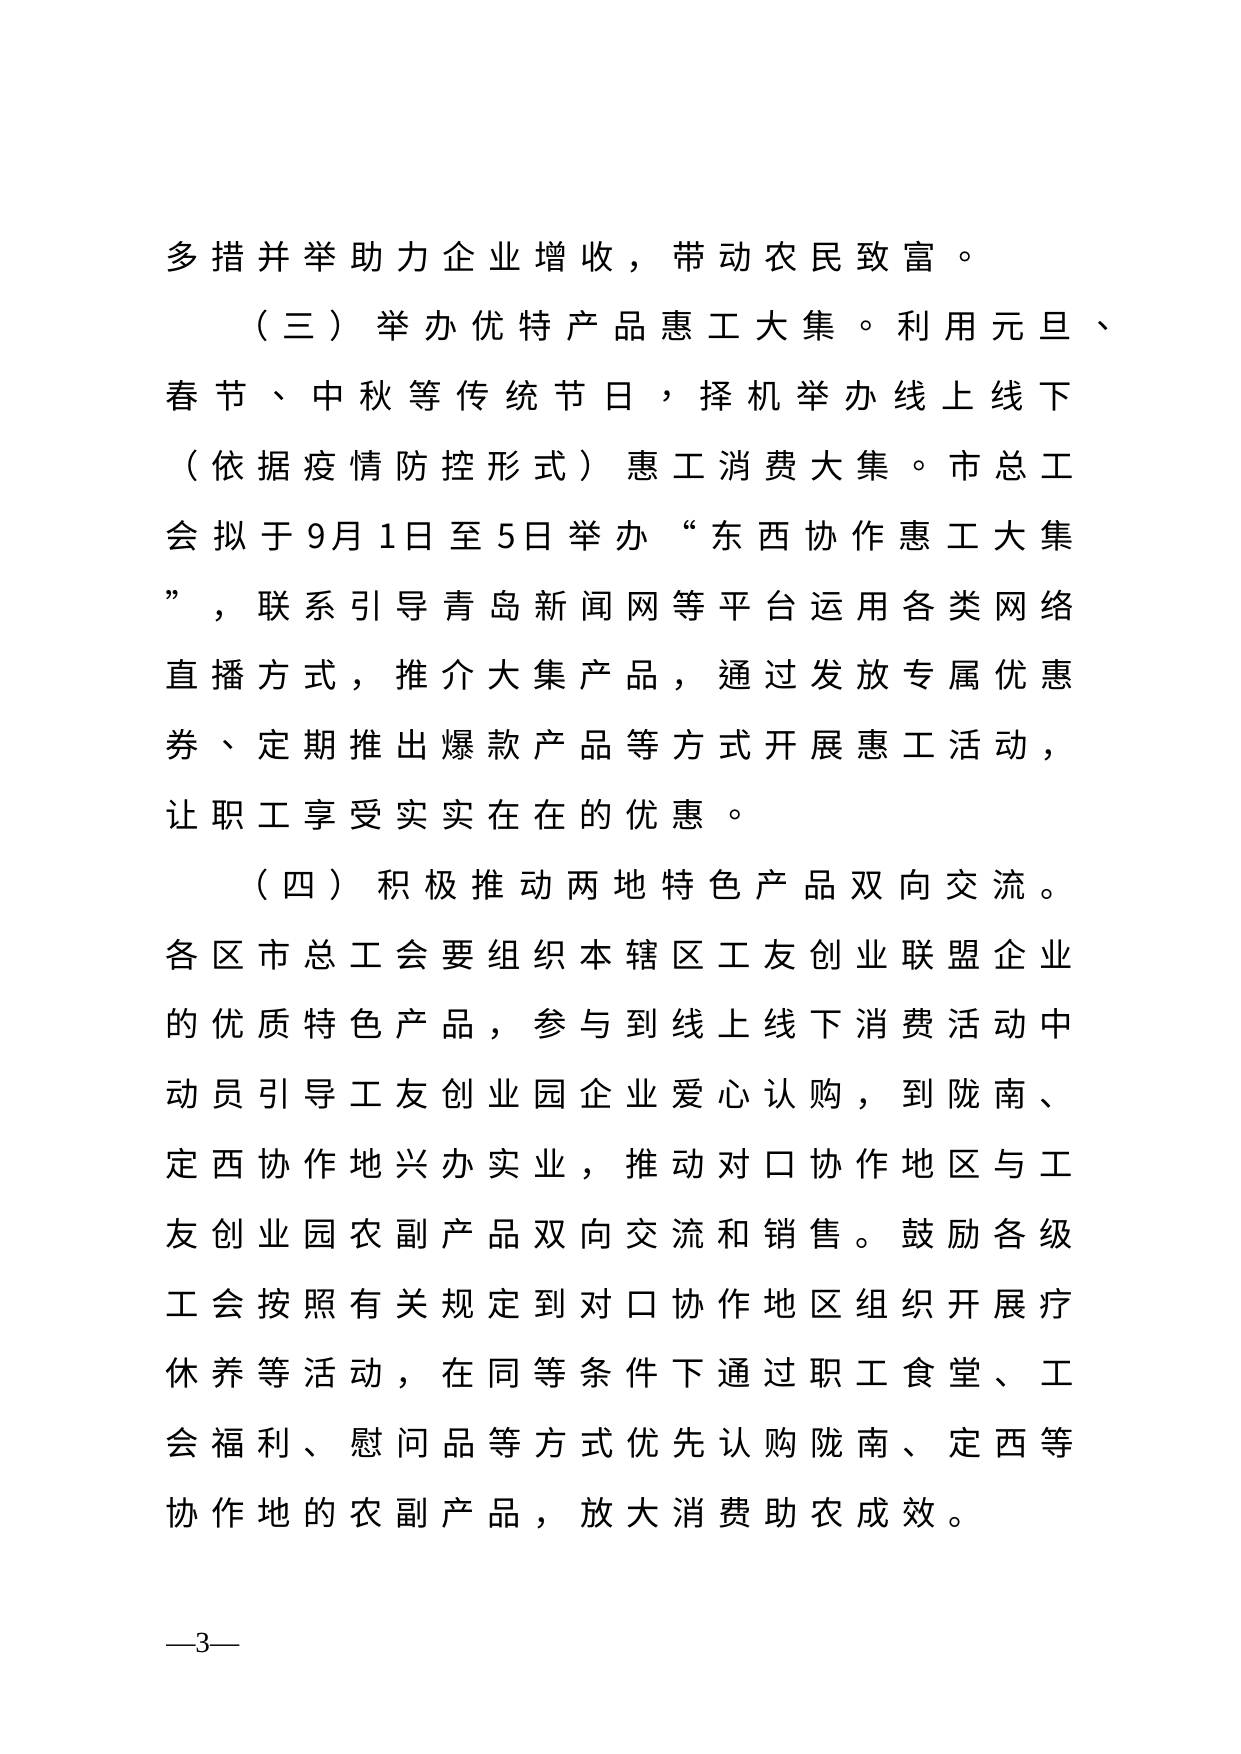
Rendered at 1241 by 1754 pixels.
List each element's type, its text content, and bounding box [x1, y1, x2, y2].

text （四）积极推动两地特色产品双向交流。各区市总工会要组织本辖区工友创业联盟企业的优质特色产品，参与到线上线下消费活动中，动员引导工友创业园企业爱心认购，到陇南、定西协作地兴办实业，推动对口协作地区与工友创业园农副产品双向交流和销售。鼓励各级工会按照有关规定到对口协作地区组织开展疗休养等活动，在同等条件下通过职工食堂、工会福利、慰问品等方式优先认购陇南、定西等协作地的农副产品，放大消费助农成效。 [166, 848, 1086, 1546]
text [166, 220, 1086, 289]
text （三）举办优特产品惠工大集。利用元旦、春节、中秋等传统节日，择机举办线上线下（依据疫情防控形式）惠工消费大集。市总工会拟于9月1日至5日举办“东西协作惠工大集”，联系引导青岛新闻网等平台运用各类网络直播方式，推介大集产品，通过发放专属优惠券、定期推出爆款产品等方式开展惠工活动，让职工享受实实在在的优惠。 [166, 289, 1086, 848]
